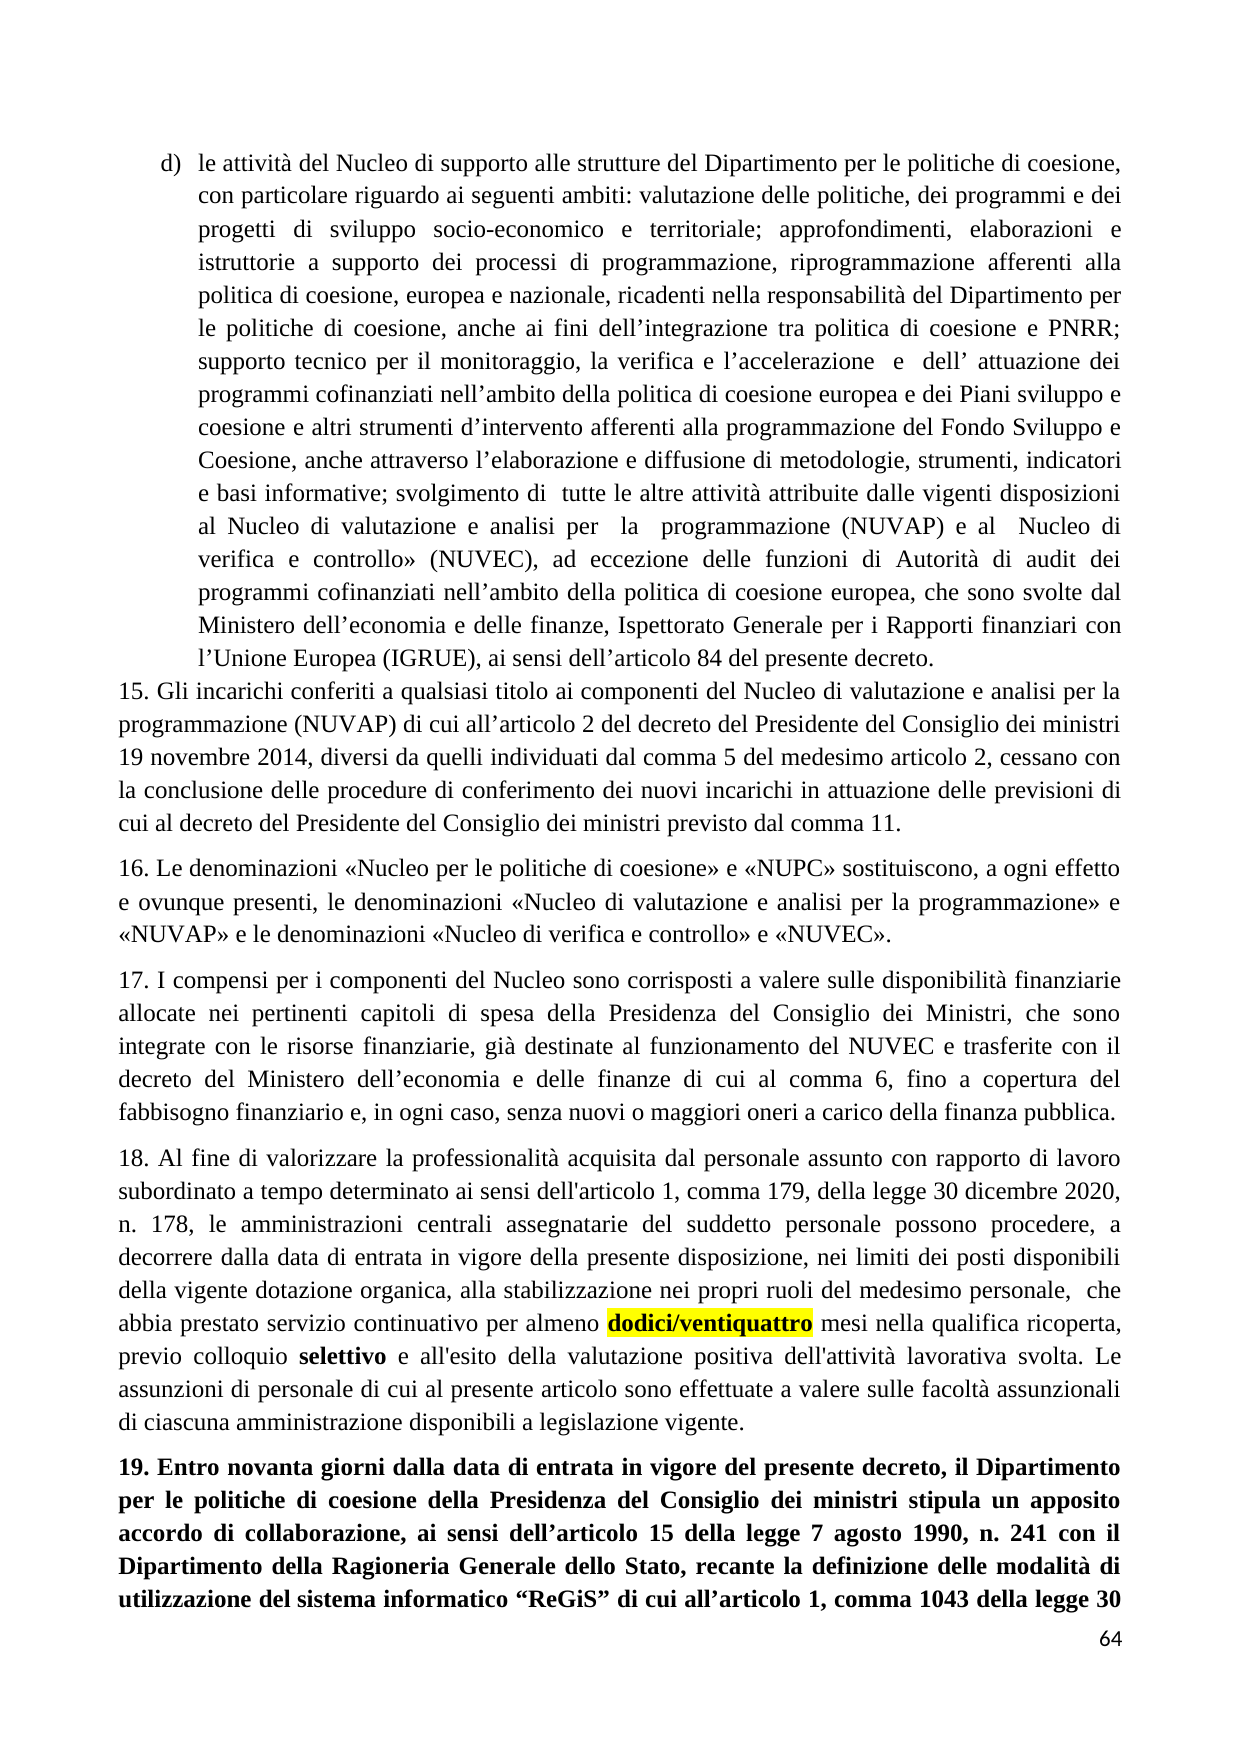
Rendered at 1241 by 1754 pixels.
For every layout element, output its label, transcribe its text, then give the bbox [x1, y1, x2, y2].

list 15. Gli incarichi conferiti a qualsiasi titolo ai componenti del Nucleo di valutazione e analisi per la programmazione (NUVAP) di cui all’articolo 2 del decreto del Presidente del Consiglio dei ministri 19 novembre 2014, diversi da quelli individuati dal comma 5 del medesimo articolo 2, cessano con la conclusione delle procedure di conferimento dei nuovi incarichi in attuazione delle previsioni di cui al decreto del Presidente del Consiglio dei ministri previsto dal comma 11. [118, 676, 1122, 837]
text 17. I compensi per i componenti del Nucleo sono corrisposti a valere sulle disponibilità finanziarie allocate nei pertinenti capitoli di spesa della Presidenza del Consiglio dei Ministri, che sono integrate con le risorse finanziarie, già destinate al funzionamento del NUVEC e trasferite con il decreto del Ministero dell’economia e delle finanze di cui al comma 6, fino a copertura del fabbisogno finanziario e, in ogni caso, senza nuovi o maggiori oneri a carico della finanza pubblica. [118, 965, 1122, 1126]
text 18. Al fine di valorizzare la professionalità acquisita dal personale assunto con rapporto di lavoro subordinato a tempo determinato ai sensi dell'articolo 1, comma 179, della legge 30 dicembre 2020, n. 178, le amministrazioni centrali assegnatarie del suddetto personale possono procedere, a decorrere dalla data di entrata in vigore della presente disposizione, nei limiti dei posti disponibili della vigente dotazione organica, alla stabilizzazione nei propri ruoli del medesimo personale, che abbia prestato servizio continuativo per almeno dodici/ventiquattro mesi nella qualifica ricoperta, previo colloquio selettivo e all'esito della valutazione positiva dell'attività lavorativa svolta. Le assunzioni di personale di cui al presente articolo sono effettuate a valere sulle facoltà assunzionali di ciascuna amministrazione disponibili a legislazione vigente. [118, 1143, 1122, 1436]
text 16. Le denominazioni «Nucleo per le politiche di coesione» e «NUPC» sostituiscono, a ogni effetto e ovunque presenti, le denominazioni «Nucleo di valutazione e analisi per la programmazione» e «NUVAP» e le denominazioni «Nucleo di verifica e controllo» e «NUVEC». [118, 853, 1122, 948]
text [118, 1452, 1122, 1613]
list le attività del Nucleo di supporto alle strutture del Dipartimento per le politiche di coesione, con particolare riguardo ai seguenti ambiti: valutazione delle politiche, dei programmi e dei progetti di sviluppo socio-economico e territoriale; approfondimenti, elaborazioni e istruttorie a supporto dei processi di programmazione, riprogrammazione afferenti alla politica di coesione, europea e nazionale, ricadenti nella responsabilità del Dipartimento per le politiche di coesione, anche ai fini dell’integrazione tra politica di coesione e PNRR; supporto tecnico per il monitoraggio, la verifica e l’accelerazione e dell’ attuazione dei programmi cofinanziati nell’ambito della politica di coesione europea e dei Piani sviluppo e coesione e altri strumenti d’intervento afferenti alla programmazione del Fondo Sviluppo e Coesione, anche attraverso l’elaborazione e diffusione di metodologie, strumenti, indicatori e basi informative; svolgimento di tutte le altre attività attribuite dalle vigenti disposizioni al Nucleo di valutazione e analisi per la programmazione (NUVAP) e al Nucleo di verifica e controllo» (NUVEC), ad eccezione delle funzioni di Autorità di audit dei programmi cofinanziati nell’ambito della politica di coesione europea, che sono svolte dal Ministero dell’economia e delle finanze, Ispettorato Generale per i Rapporti finanziari con l’Unione Europea (IGRUE), ai sensi dell’articolo 84 del presente decreto. [160, 148, 1122, 672]
